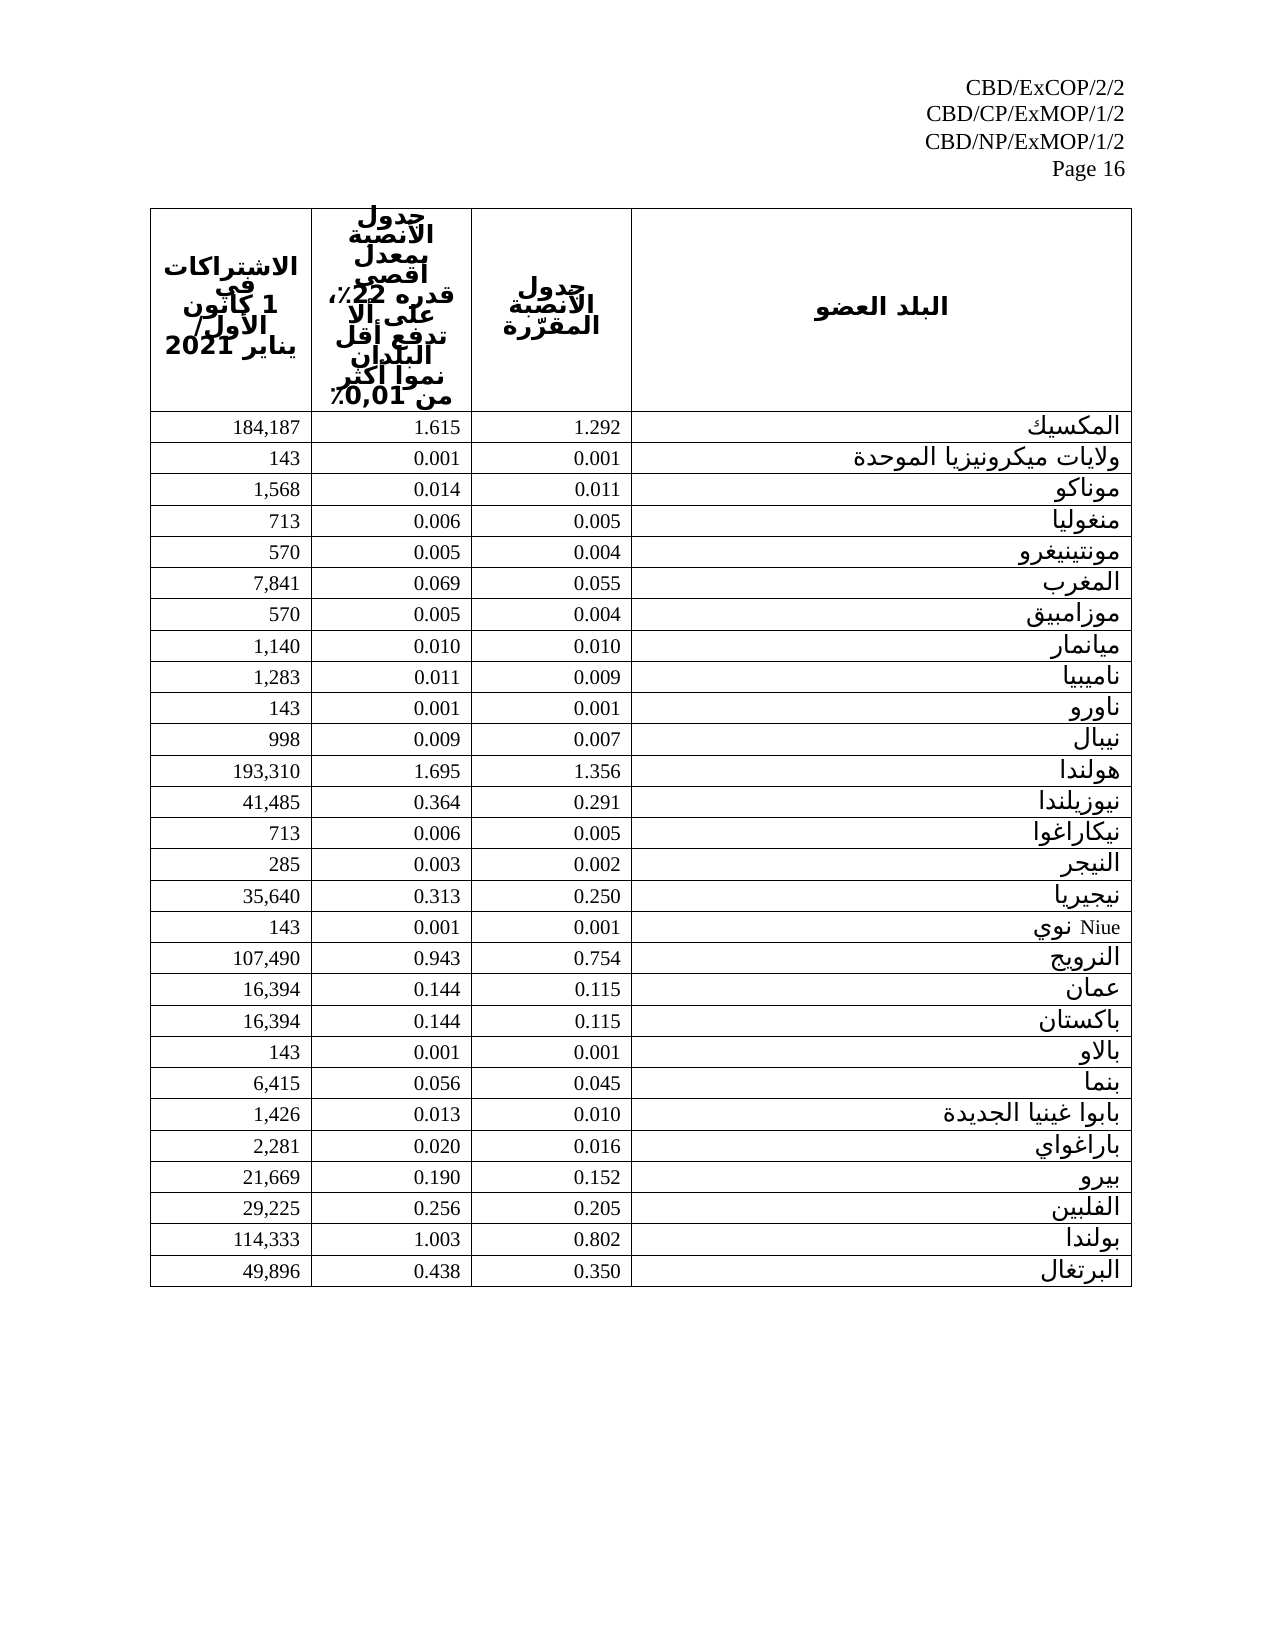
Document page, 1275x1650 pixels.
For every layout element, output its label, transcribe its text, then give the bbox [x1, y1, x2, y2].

table_cell 143 [151, 912, 311, 942]
table_cell 998 [151, 724, 311, 754]
table_cell 0.115 [472, 974, 631, 1004]
table_cell 143 [151, 693, 311, 723]
table_cell 0.013 [312, 1099, 471, 1129]
table_cell 1.615 [312, 412, 471, 442]
table_cell 0.205 [472, 1193, 631, 1223]
table_cell 0.005 [312, 599, 471, 629]
table_cell 0.007 [472, 724, 631, 754]
table_cell 1,283 [151, 662, 311, 692]
table_cell نيبال [632, 724, 1131, 754]
table_cell 0.055 [472, 568, 631, 598]
table_cell ناميبيا [632, 662, 1131, 692]
table_cell بولندا [632, 1224, 1131, 1254]
table_cell البرتغال [632, 1256, 1131, 1286]
table_cell 1.695 [312, 756, 471, 786]
table_cell 0.190 [312, 1162, 471, 1192]
table_cell 0.115 [472, 1006, 631, 1036]
table_cell 0.045 [472, 1068, 631, 1098]
table_cell موزامبيق [632, 599, 1131, 629]
table_cell 184,187 [151, 412, 311, 442]
table_cell باراغواي [632, 1131, 1131, 1161]
table_cell 0.250 [472, 881, 631, 911]
table_cell 0.004 [472, 537, 631, 567]
table_cell 0.364 [312, 787, 471, 817]
table_cell 0.009 [472, 662, 631, 692]
table_cell 7,841 [151, 568, 311, 598]
table_cell بنما [632, 1068, 1131, 1098]
table_cell 49,896 [151, 1256, 311, 1286]
table_cell 570 [151, 537, 311, 567]
table_cell 1,568 [151, 474, 311, 504]
table_cell 193,310 [151, 756, 311, 786]
table_cell 0.010 [472, 1099, 631, 1129]
table_cell 0.144 [312, 974, 471, 1004]
table_cell 0.144 [312, 1006, 471, 1036]
table_cell 0.001 [472, 912, 631, 942]
table_cell Niue نوي [632, 912, 1131, 942]
table_cell 0.350 [472, 1256, 631, 1286]
table_cell 0.011 [472, 474, 631, 504]
table_cell 0.016 [472, 1131, 631, 1161]
table_cell النرويج [632, 943, 1131, 973]
table_cell 0.011 [312, 662, 471, 692]
table_cell 107,490 [151, 943, 311, 973]
table_cell 1.003 [312, 1224, 471, 1254]
table_cell مونتينيغرو [632, 537, 1131, 567]
table_cell 6,415 [151, 1068, 311, 1098]
table_cell 0.754 [472, 943, 631, 973]
table_cell 0.010 [472, 631, 631, 661]
table_cell 570 [151, 599, 311, 629]
table_cell 713 [151, 818, 311, 848]
table_cell نيوزيلندا [632, 787, 1131, 817]
table_cell 0.002 [472, 849, 631, 879]
table_cell 114,333 [151, 1224, 311, 1254]
table_cell 1.292 [472, 412, 631, 442]
table_cell المغرب [632, 568, 1131, 598]
table_header جدول الأنصبة المقرّرة [472, 209, 631, 411]
table_cell 0.004 [472, 599, 631, 629]
table_cell ميانمار [632, 631, 1131, 661]
table_cell 0.005 [472, 506, 631, 536]
table_header البلد العضو [632, 209, 1131, 411]
table_cell 0.001 [472, 443, 631, 473]
table_cell 0.001 [312, 912, 471, 942]
table_cell 35,640 [151, 881, 311, 911]
table_cell الفلبين [632, 1193, 1131, 1223]
table_cell 41,485 [151, 787, 311, 817]
table_cell 16,394 [151, 1006, 311, 1036]
table_cell 0.256 [312, 1193, 471, 1223]
table_cell باكستان [632, 1006, 1131, 1036]
table_cell 16,394 [151, 974, 311, 1004]
table_cell بيرو [632, 1162, 1131, 1192]
table_cell 0.009 [312, 724, 471, 754]
table_cell 285 [151, 849, 311, 879]
table_cell 0.001 [312, 693, 471, 723]
table_cell 0.152 [472, 1162, 631, 1192]
table_cell 0.291 [472, 787, 631, 817]
table_cell 0.438 [312, 1256, 471, 1286]
table_cell 713 [151, 506, 311, 536]
table_cell 0.005 [472, 818, 631, 848]
table_cell 1,140 [151, 631, 311, 661]
table_cell عمان [632, 974, 1131, 1004]
table_cell 0.014 [312, 474, 471, 504]
table_cell 0.003 [312, 849, 471, 879]
table_cell النيجر [632, 849, 1131, 879]
table_cell نيكاراغوا [632, 818, 1131, 848]
table_cell 0.313 [312, 881, 471, 911]
table_cell 0.943 [312, 943, 471, 973]
table_cell 0.006 [312, 506, 471, 536]
table_cell ناورو [632, 693, 1131, 723]
table_header جدول الأنصبة بمعدل أقصى قدره 22٪، على ألا تدفع أقل البلدان نموا أكثر من 0,01٪ [312, 209, 471, 411]
table_cell موناكو [632, 474, 1131, 504]
table_cell 0.001 [472, 1037, 631, 1067]
table_cell 0.010 [312, 631, 471, 661]
table_cell نيجيريا [632, 881, 1131, 911]
table_cell منغوليا [632, 506, 1131, 536]
table_cell بابوا غينيا الجديدة [632, 1099, 1131, 1129]
table_cell 21,669 [151, 1162, 311, 1192]
table_header الاشتراكات في 1 كانون الأول/ يناير 2021 [151, 209, 311, 411]
table_cell المكسيك [632, 412, 1131, 442]
table_cell 0.001 [312, 443, 471, 473]
table_cell 0.069 [312, 568, 471, 598]
table_cell 0.005 [312, 537, 471, 567]
table_cell 143 [151, 1037, 311, 1067]
table_cell بالاو [632, 1037, 1131, 1067]
table_cell 0.001 [312, 1037, 471, 1067]
table_cell 143 [151, 443, 311, 473]
table_cell 0.056 [312, 1068, 471, 1098]
table_cell 1,426 [151, 1099, 311, 1129]
table_cell هولندا [632, 756, 1131, 786]
table_cell 0.006 [312, 818, 471, 848]
table_cell 0.001 [472, 693, 631, 723]
table_cell 0.802 [472, 1224, 631, 1254]
table_cell 1.356 [472, 756, 631, 786]
table_cell ولايات ميكرونيزيا الموحدة [632, 443, 1131, 473]
table_cell 0.020 [312, 1131, 471, 1161]
table_cell 29,225 [151, 1193, 311, 1223]
table_cell 2,281 [151, 1131, 311, 1161]
